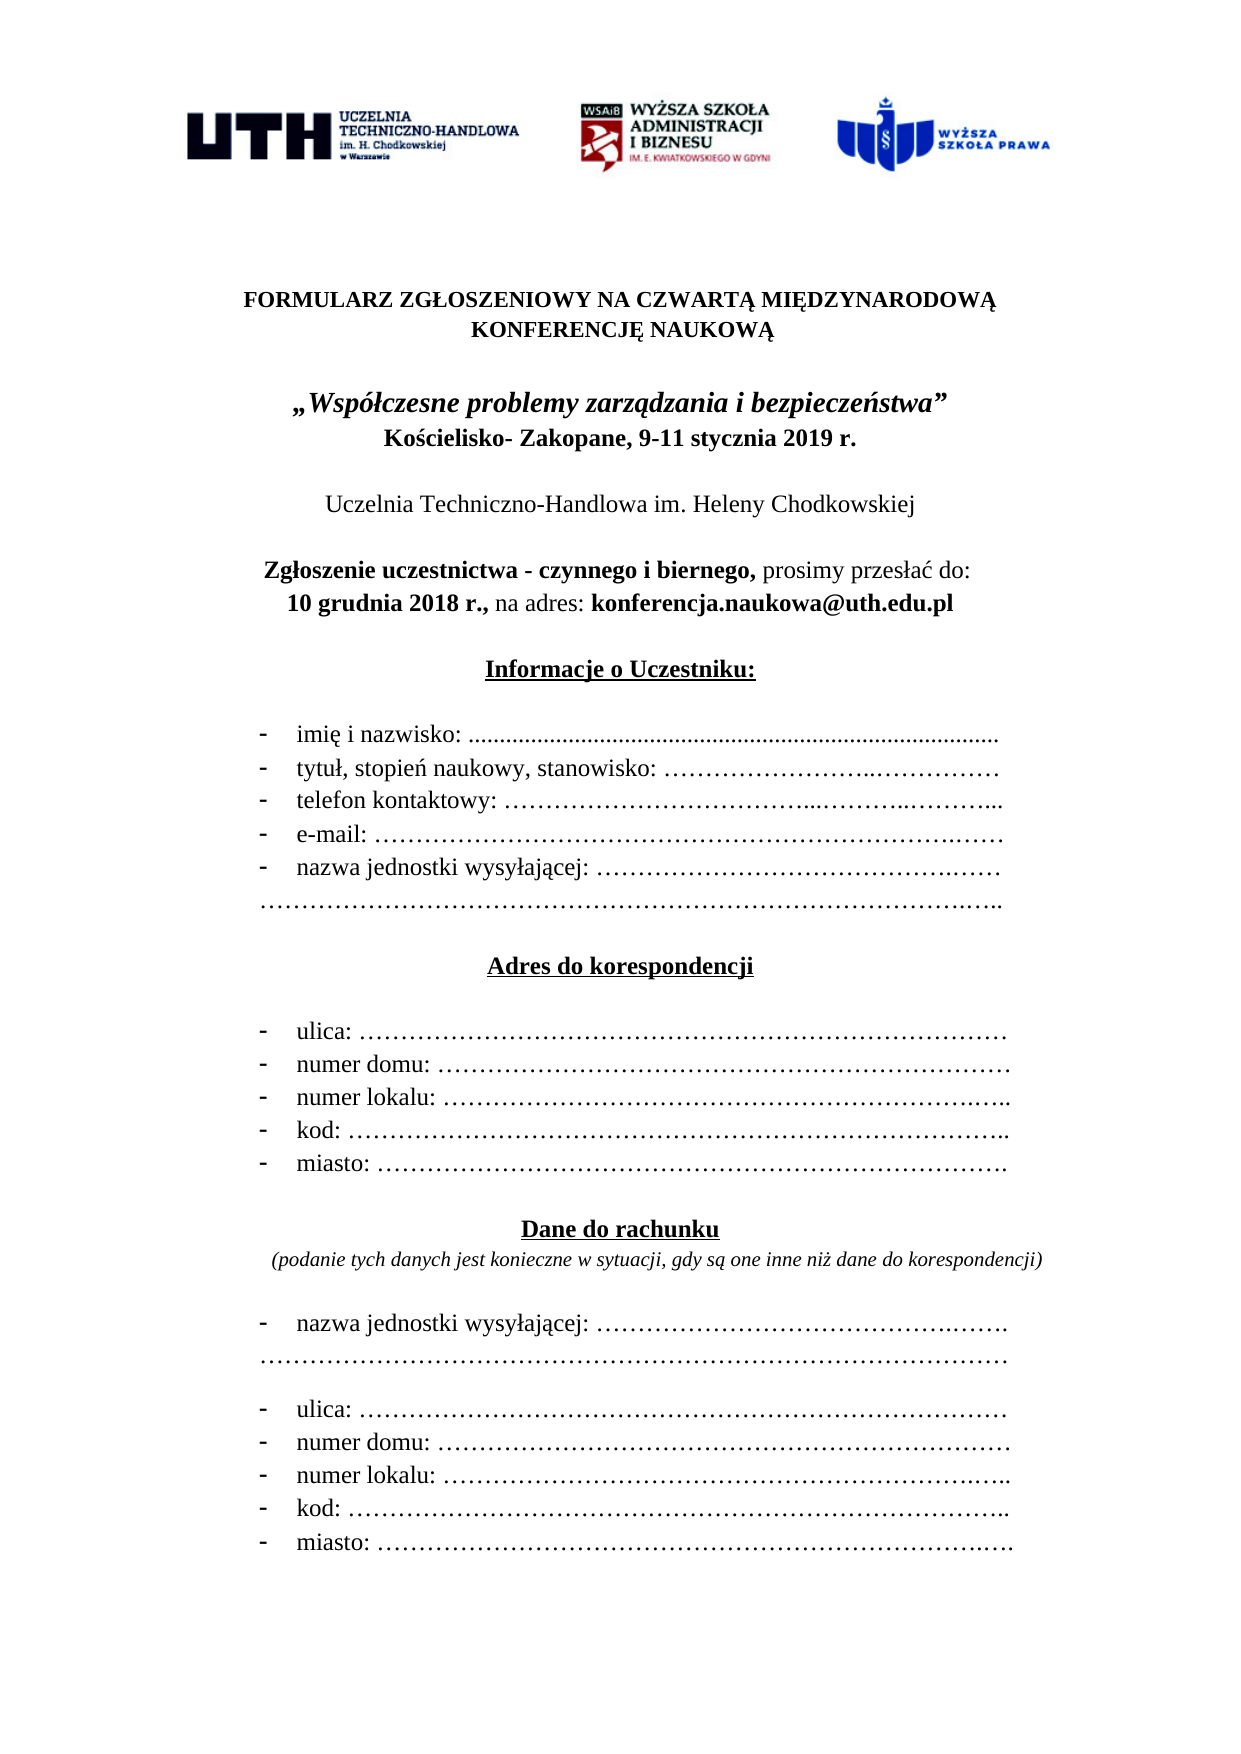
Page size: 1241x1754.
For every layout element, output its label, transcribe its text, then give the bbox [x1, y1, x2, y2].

text Zgłoszenie uczestnictwa - czynnego i biernego, prosimy przesłać do: 10 grudnia 2018 r., na adres: konferencja.naukowa@uth.edu.pl [148, 555, 1093, 617]
list e-mail: …………………………………………………………….…… [259, 819, 1093, 847]
list miasto: …………………………………………………………………. [259, 1148, 1093, 1177]
list ulica: …………………………………………………………………… [259, 1394, 1093, 1423]
text Uczelnia Techniczno-Handlowa im. Heleny Chodkowskiej [148, 489, 1093, 518]
text „Współczesne problemy zarządzania i bezpieczeństwa” [148, 346, 1093, 418]
list kod: …………………………………………………………………….. [259, 1115, 1093, 1144]
text ………………………………………………………………………….….. [223, 885, 1093, 913]
text FORMULARZ ZGŁOSZENIOWY NA CZWARTĄ MIĘDZYNARODOWĄ KONFERENCJĘ NAUKOWĄ [148, 286, 1093, 342]
text (podanie tych danych jest konieczne w sytuacji, gdy są one inne niż dane do korespondencji) [185, 1247, 1093, 1271]
list kod: …………………………………………………………………….. [259, 1493, 1093, 1522]
text Dane do rachunku [148, 1214, 1093, 1243]
text ……………………………………………………………………………… [185, 1341, 1093, 1369]
text Kościelisko- Zakopane, 9-11 stycznia 2019 r. [148, 423, 1093, 452]
list telefon kontaktowy: ………………………………...………..………... [259, 786, 1093, 814]
list imię i nazwisko: ..................................................................................... [259, 719, 1093, 748]
text Adres do korespondencji [148, 951, 1093, 1012]
list numer domu: …………………………………………………………… [259, 1427, 1093, 1456]
picture [147, 73, 1093, 193]
list miasto: ……………………………………………………………….…. [259, 1527, 1093, 1555]
list nazwa jednostki wysyłającej: …………………………………….…… [259, 852, 1093, 880]
text Informacje o Uczestniku: [148, 654, 1093, 715]
list nazwa jednostki wysyłającej: …………………………………….……. [259, 1308, 1093, 1336]
list numer domu: …………………………………………………………… [259, 1049, 1093, 1078]
list tytuł, stopień naukowy, stanowisko: ……………………..…………… [259, 753, 1093, 781]
list numer lokalu: ……………………………………………………….….. [259, 1082, 1093, 1111]
list ulica: …………………………………………………………………… [259, 1016, 1093, 1044]
list numer lokalu: ……………………………………………………….….. [259, 1461, 1093, 1489]
